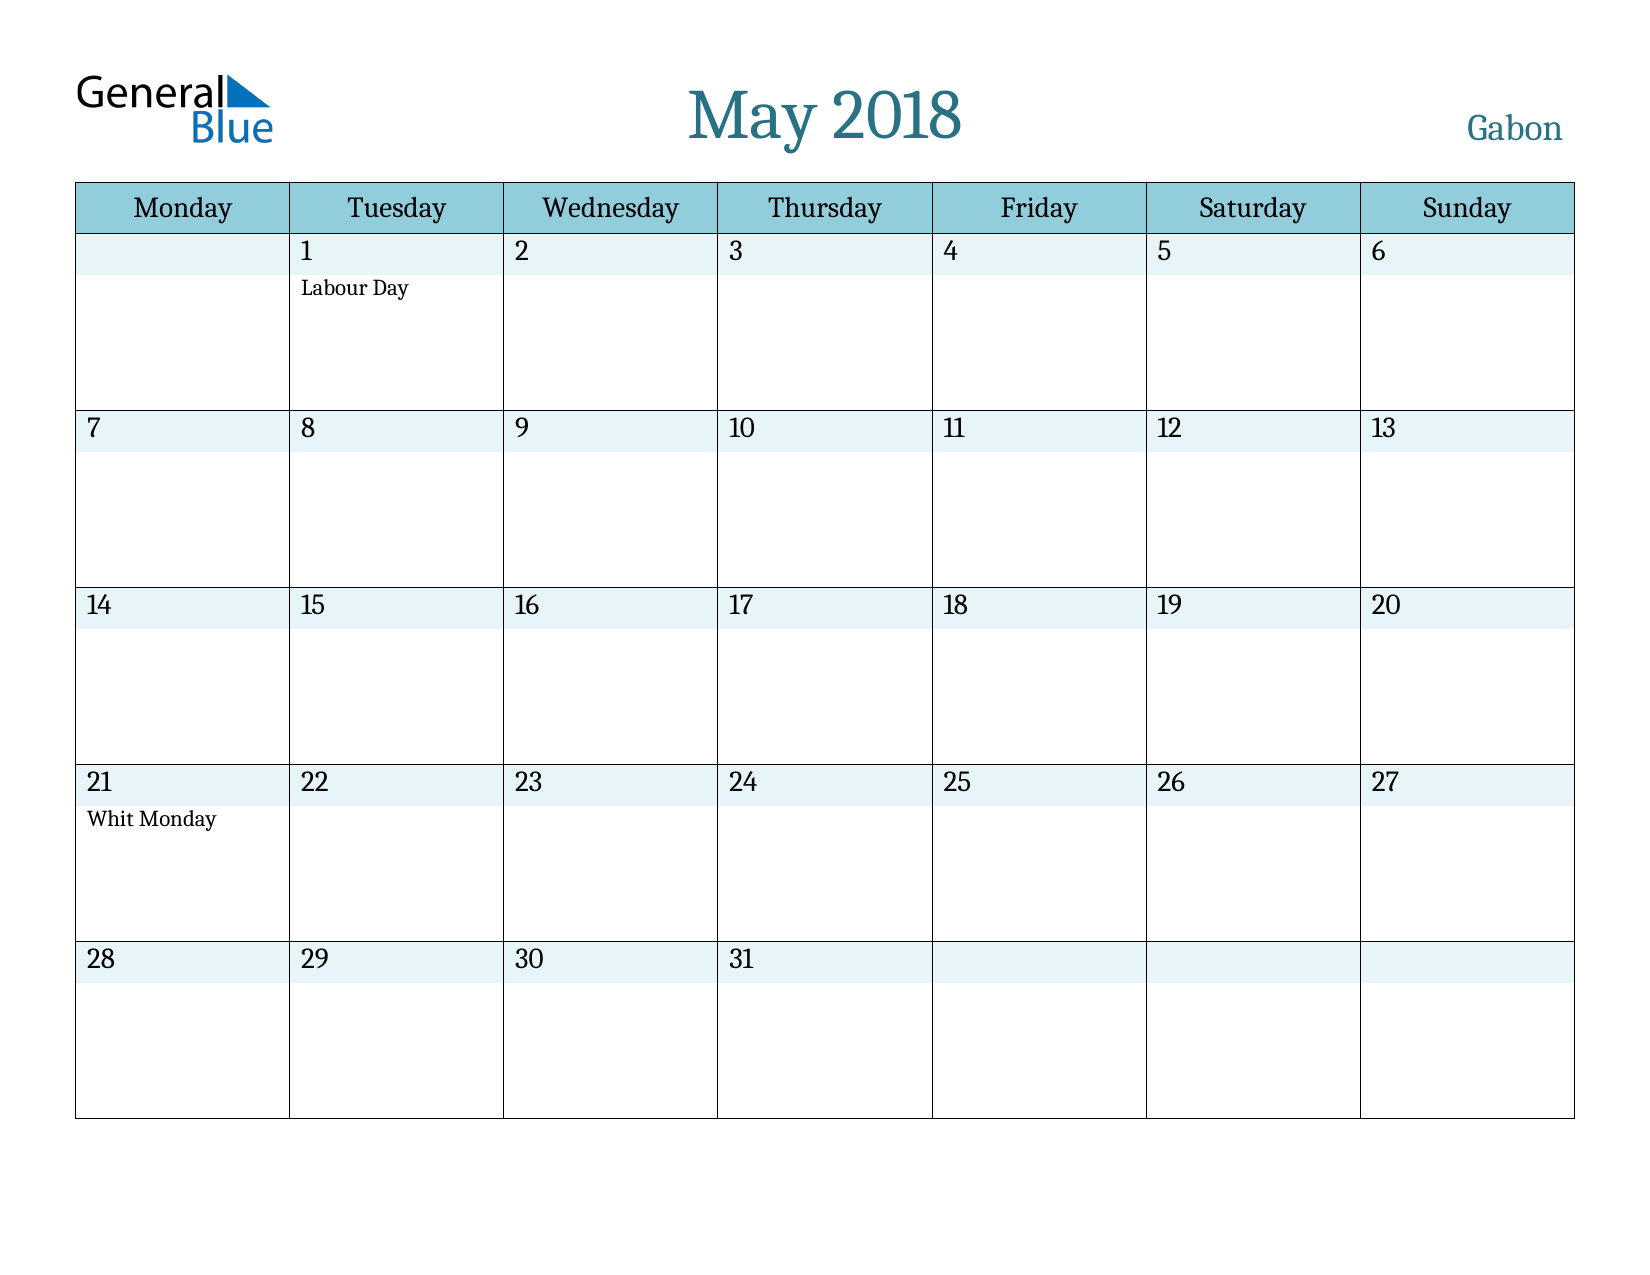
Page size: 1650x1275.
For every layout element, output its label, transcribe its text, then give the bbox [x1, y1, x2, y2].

table_cell 19 [1147, 588, 1360, 629]
table_cell [1147, 942, 1360, 983]
table_cell [1361, 806, 1574, 941]
table_cell [933, 629, 1146, 764]
table_cell [504, 275, 717, 410]
table_cell [1147, 452, 1360, 587]
table_cell 16 [504, 588, 717, 629]
table_cell 22 [290, 765, 503, 806]
table_header May 2018 [504, 75, 1146, 182]
table_cell Sunday [1361, 183, 1574, 233]
table_cell 8 [290, 411, 503, 452]
table_cell 25 [933, 765, 1146, 806]
table_cell 13 [1361, 411, 1574, 452]
table_cell 21 [76, 765, 289, 806]
table_cell [504, 629, 717, 764]
picture [77, 75, 273, 143]
table_cell [1147, 806, 1360, 941]
table_cell 31 [718, 942, 932, 983]
table_cell [1147, 275, 1360, 410]
table_cell 11 [933, 411, 1146, 452]
table_cell [76, 452, 289, 587]
table_header [76, 75, 503, 182]
table_cell Wednesday [504, 183, 717, 233]
table_cell Saturday [1147, 183, 1360, 233]
table_cell 7 [76, 411, 289, 452]
table_cell 9 [504, 411, 717, 452]
table_cell 28 [76, 942, 289, 983]
table_cell 5 [1147, 234, 1360, 275]
table_cell [290, 452, 503, 587]
table_cell [76, 629, 289, 764]
table_cell Monday [76, 183, 289, 233]
table_cell [290, 629, 503, 764]
table_cell 27 [1361, 765, 1574, 806]
table_cell 29 [290, 942, 503, 983]
table_cell [718, 806, 932, 941]
table_cell Tuesday [290, 183, 503, 233]
table_cell 18 [933, 588, 1146, 629]
table_cell [933, 942, 1146, 983]
table_cell [1361, 942, 1574, 983]
table_cell [718, 275, 932, 410]
table_cell [76, 275, 289, 410]
table_cell 4 [933, 234, 1146, 275]
table_header Gabon [1146, 75, 1574, 182]
table_cell 2 [504, 234, 717, 275]
table_cell 24 [718, 765, 932, 806]
table_cell [718, 452, 932, 587]
table_cell [1361, 275, 1574, 410]
table_cell [504, 983, 717, 1118]
table_cell [933, 806, 1146, 941]
table_cell [718, 629, 932, 764]
table_cell 20 [1361, 588, 1574, 629]
table_cell 3 [718, 234, 932, 275]
table_cell Thursday [718, 183, 932, 233]
table_cell [1361, 452, 1574, 587]
table_cell [76, 234, 289, 275]
table_cell [1147, 629, 1360, 764]
table_cell 1 [290, 234, 503, 275]
table_cell 26 [1147, 765, 1360, 806]
table_cell [1361, 983, 1574, 1118]
table_cell 6 [1361, 234, 1574, 275]
table_cell 10 [718, 411, 932, 452]
table_cell [933, 452, 1146, 587]
table_cell [504, 806, 717, 941]
table_cell 14 [76, 588, 289, 629]
table_cell [1147, 983, 1360, 1118]
table_cell 17 [718, 588, 932, 629]
table_cell 15 [290, 588, 503, 629]
table_cell [1361, 629, 1574, 764]
table_cell [290, 806, 503, 941]
table_cell 30 [504, 942, 717, 983]
table_cell 23 [504, 765, 717, 806]
table_cell [76, 983, 289, 1118]
table_cell [933, 275, 1146, 410]
table_cell [718, 983, 932, 1118]
table_cell [933, 983, 1146, 1118]
table_cell Labour Day [290, 275, 503, 410]
table_cell 12 [1147, 411, 1360, 452]
table_cell [504, 452, 717, 587]
table_cell [290, 983, 503, 1118]
table_cell Friday [933, 183, 1146, 233]
table_cell Whit Monday [76, 806, 289, 941]
